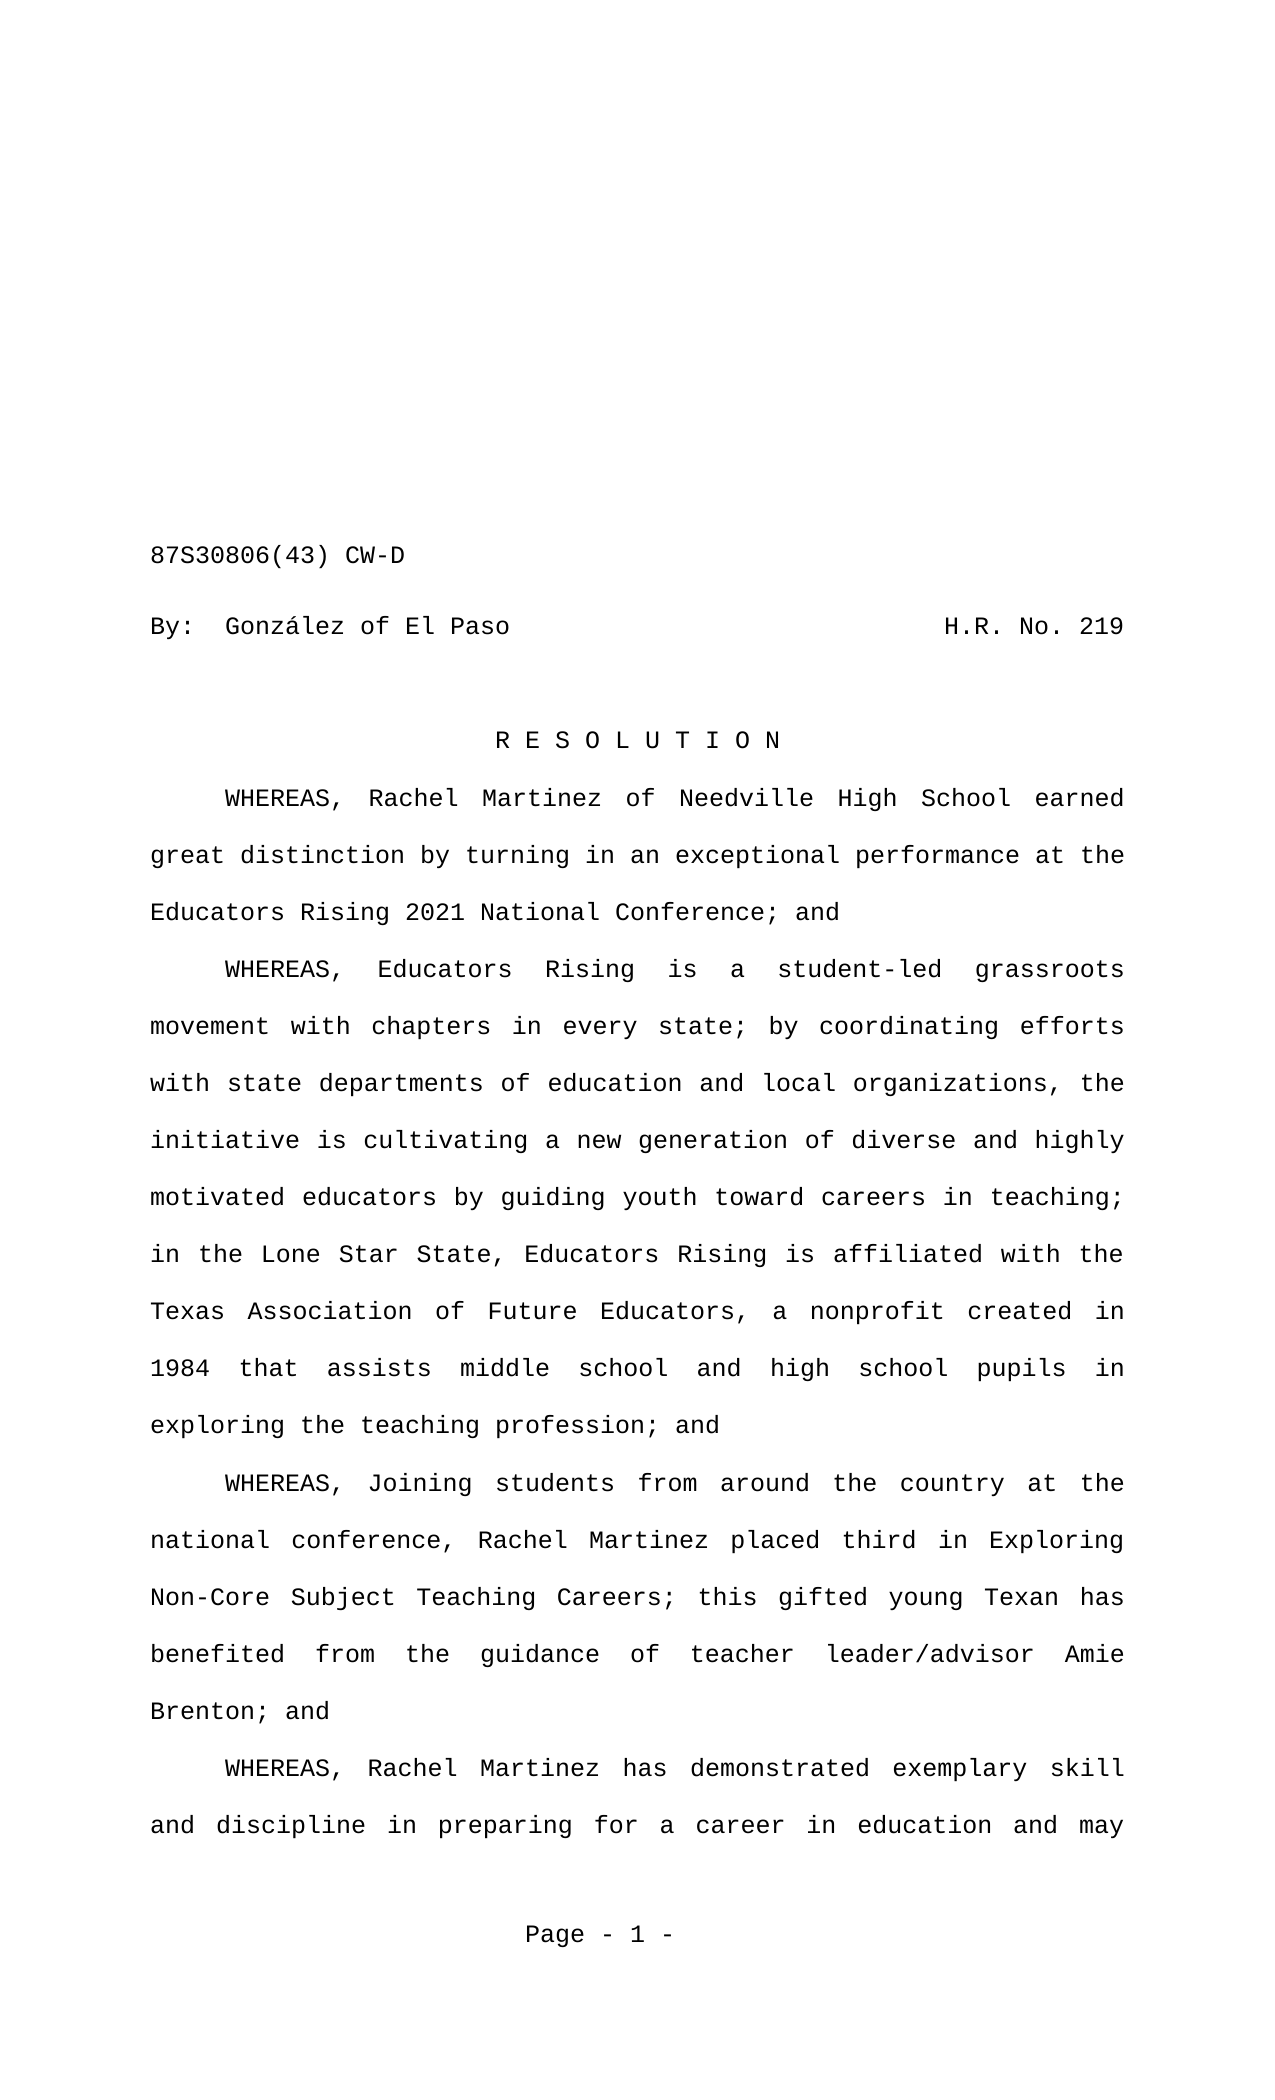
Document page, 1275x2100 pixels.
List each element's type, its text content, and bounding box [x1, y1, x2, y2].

text WHEREAS, Joining students from around the country at the national conference, Rachel Martinez placed third in Exploring Non-Core Subject Teaching Careers; this gifted young Texan has benefited from the guidance of teacher leader/advisor Amie Brenton; and [150, 1470, 1125, 1727]
text By: González of El Paso H.R. No. 219 [150, 614, 1125, 642]
text WHEREAS, Rachel Martinez of Needville High School earned great distinction by turning in an exceptional performance at the Educators Rising 2021 National Conference; and [150, 785, 1125, 928]
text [150, 1755, 1125, 1841]
text WHEREAS, Educators Rising is a student-led grassroots movement with chapters in every state; by coordinating efforts with state departments of education and local organizations, the initiative is cultivating a new generation of diverse and highly motivated educators by guiding youth toward careers in teaching; in the Lone Star State, Educators Rising is affiliated with the Texas Association of Future Educators, a nonprofit created in 1984 that assists middle school and high school pupils in exploring the teaching profession; and [150, 956, 1125, 1441]
text R E S O L U T I O N [150, 728, 1125, 756]
text 87S30806(43) CW-D [150, 542, 1125, 571]
